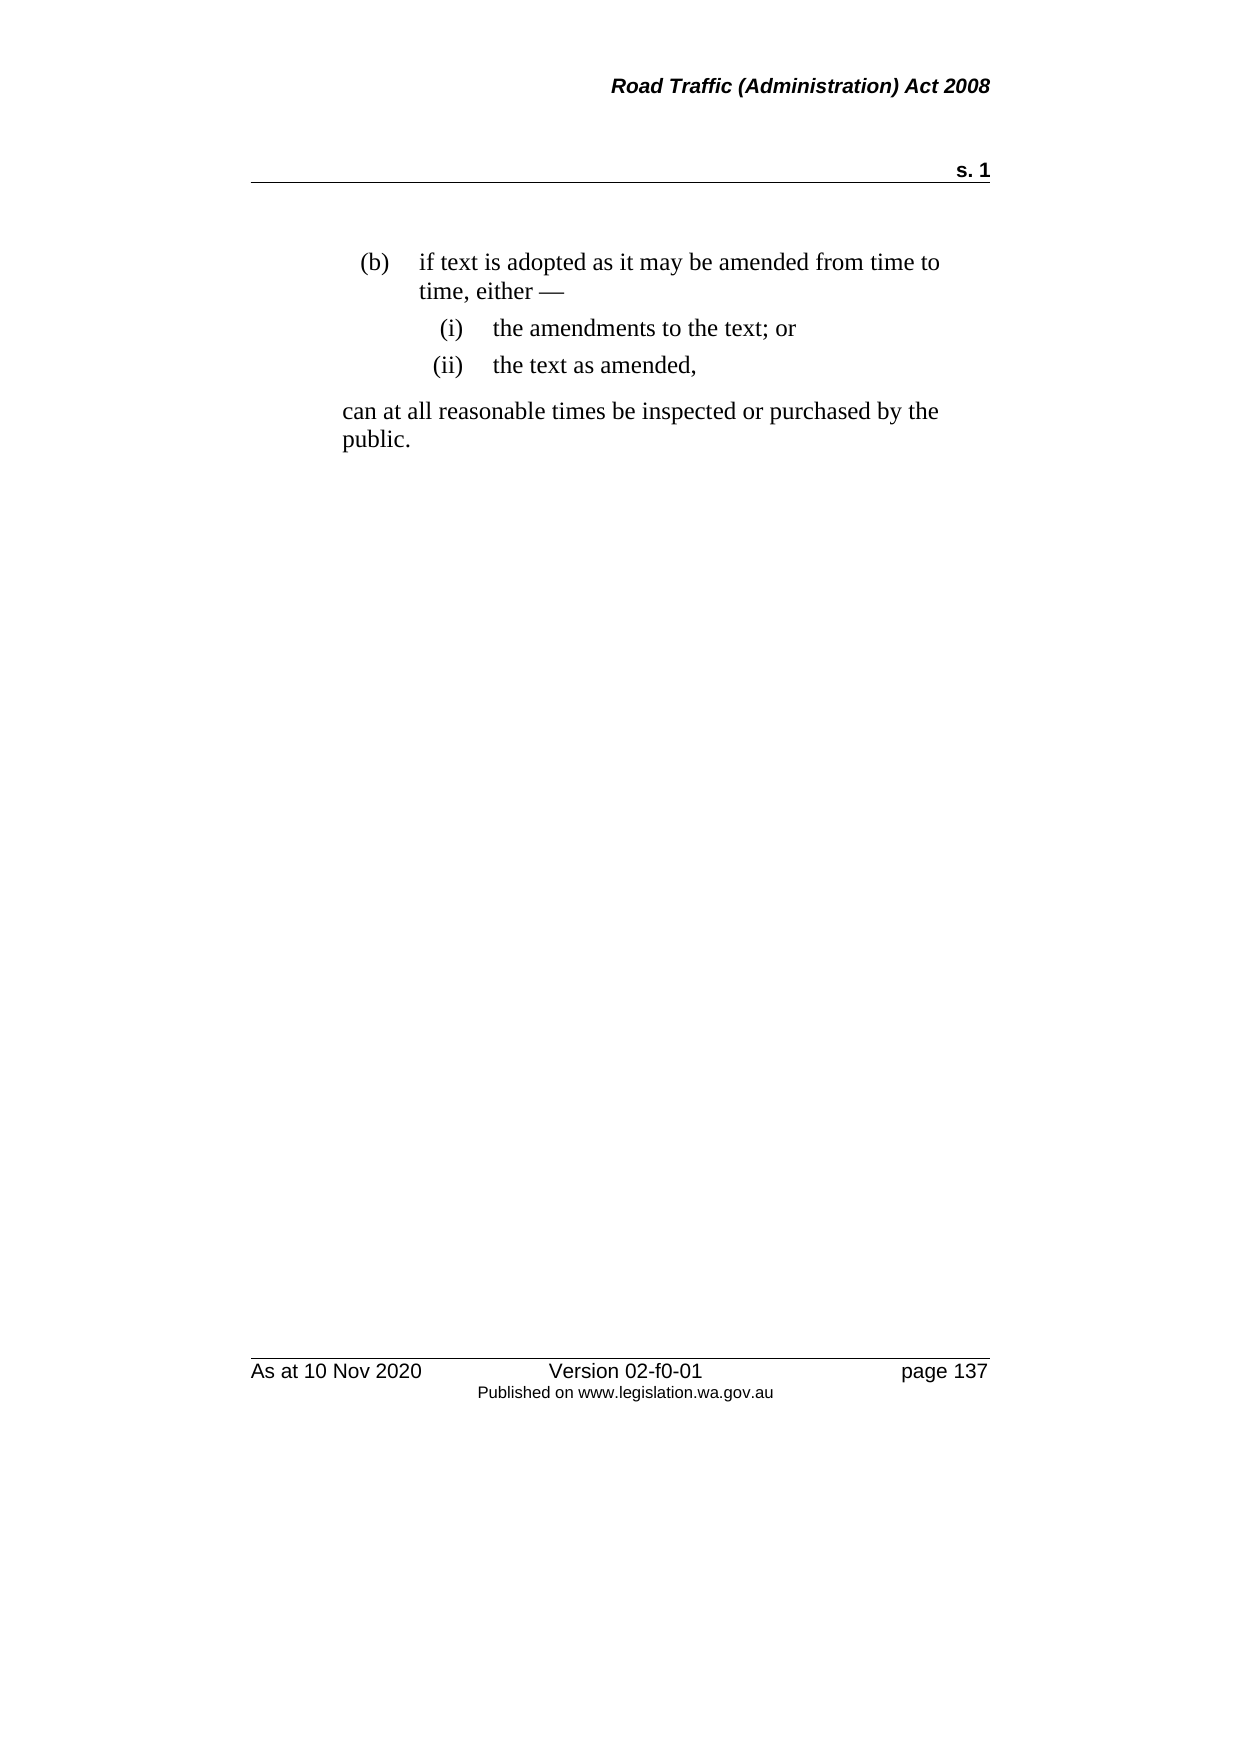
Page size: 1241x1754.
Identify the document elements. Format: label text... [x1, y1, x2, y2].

text can at all reasonable times be inspected or purchased by the public. [251, 396, 990, 453]
text (b) if text is adopted as it may be amended from time to time, either — [251, 247, 990, 305]
text (i) the amendments to the text; or [251, 313, 990, 342]
text (ii) the text as amended, [251, 350, 990, 379]
